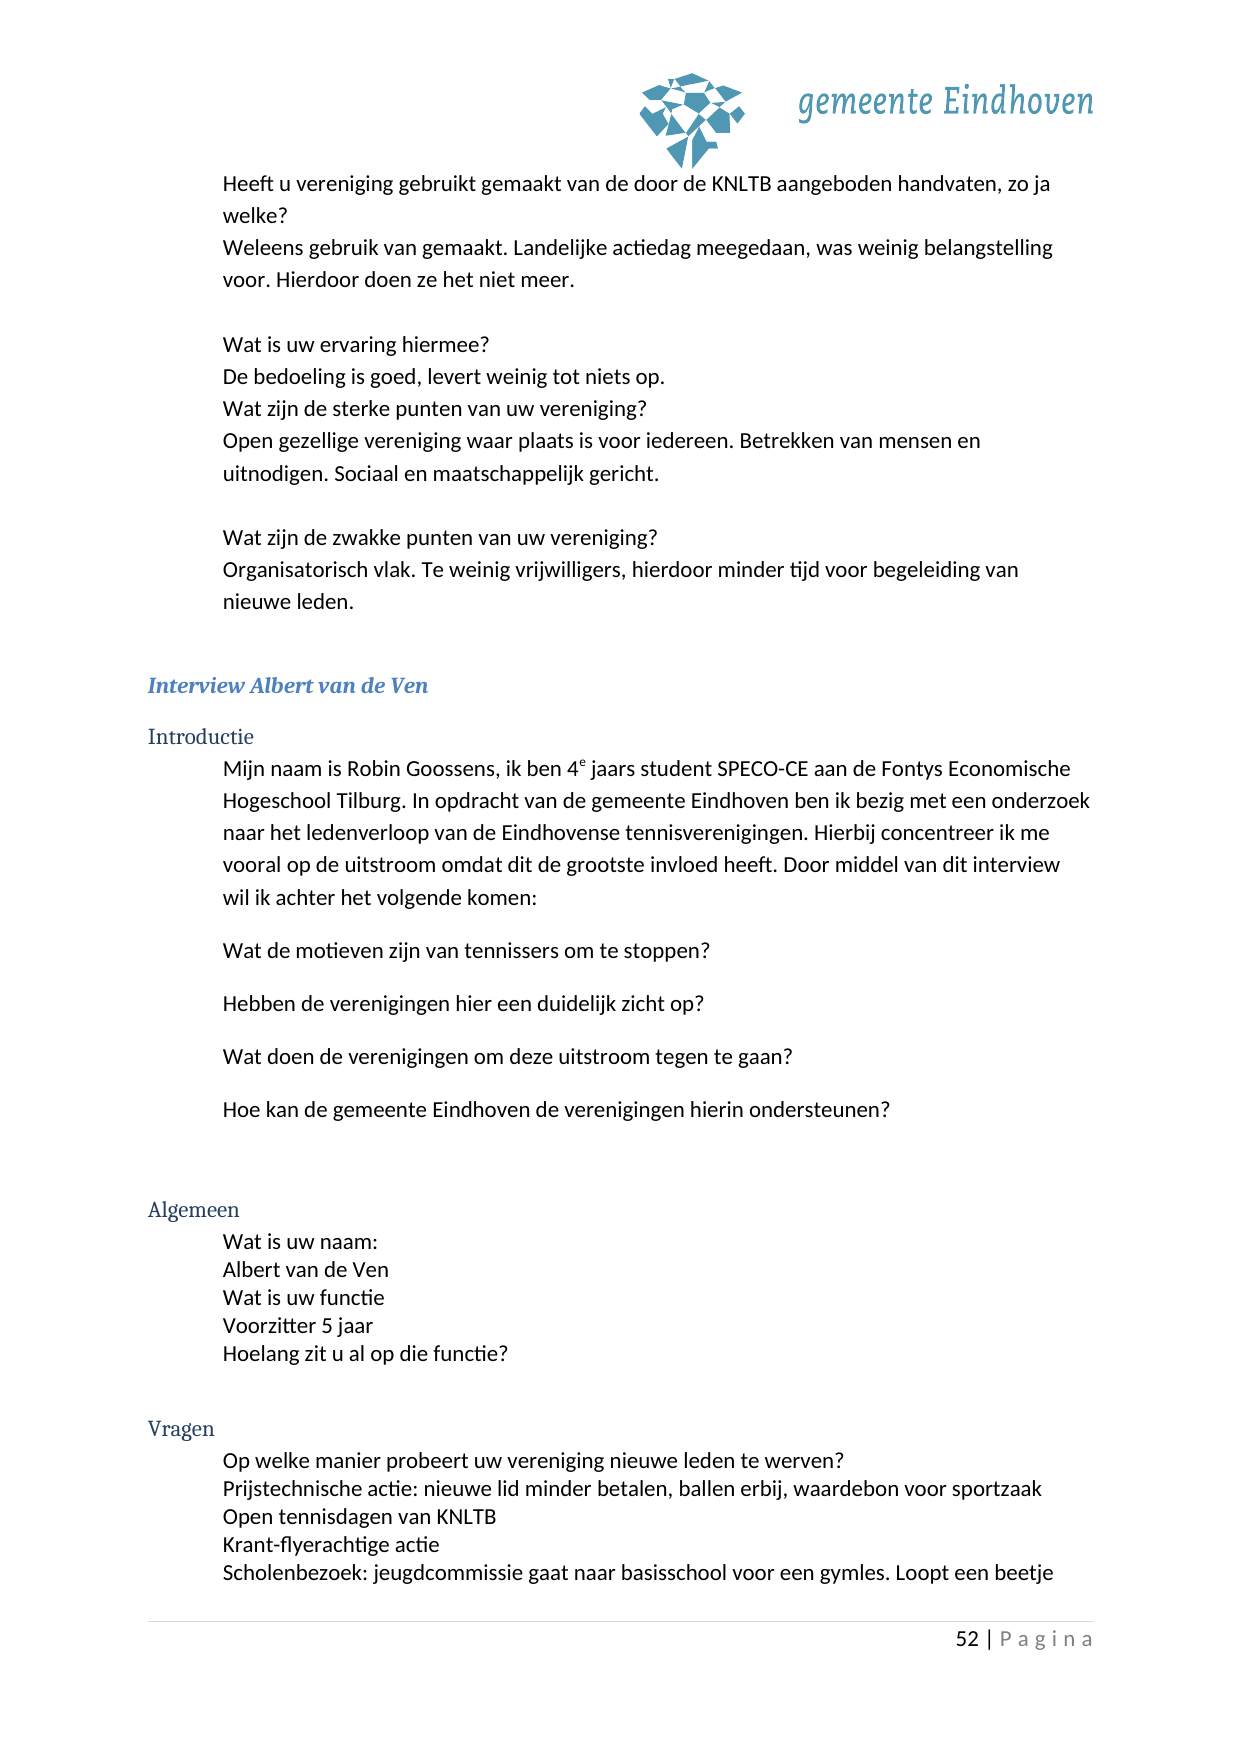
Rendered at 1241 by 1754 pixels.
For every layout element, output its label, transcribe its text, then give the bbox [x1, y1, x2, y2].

list De bedoeling is goed, levert weinig tot niets op. [223, 362, 1093, 390]
subtitle Vragen [148, 1416, 1093, 1442]
list Organisatorisch vlak. Te weinig vrijwilligers, hierdoor minder tijd voor begeleiding van nieuwe leden. [223, 555, 1093, 616]
subtitle Interview Albert van de Ven [148, 673, 1093, 699]
subtitle Algemeen [148, 1197, 1093, 1223]
text Open tennisdagen van KNLTB [223, 1502, 1093, 1530]
text Hebben de verenigingen hier een duidelijk zicht op? [223, 989, 1093, 1017]
text Wat de motieven zijn van tennissers om te stoppen? [223, 936, 1093, 964]
list Wat is uw ervaring hiermee? [223, 330, 1093, 358]
text Wat is uw functie [223, 1283, 1093, 1311]
text Mijn naam is Robin Goossens, ik ben 4e jaars student SPECO-CE aan de Fontys Economische Hogeschool Tilburg. In opdracht van de gemeente Eindhoven ben ik bezig met een onderzoek naar het ledenverloop van de Eindhovense tennisverenigingen. Hierbij concentreer ik me vooral op de uitstroom omdat dit de grootste invloed heeft. Door middel van dit interview wil ik achter het volgende komen: [223, 754, 1093, 911]
text Op welke manier probeert uw vereniging nieuwe leden te werven? [223, 1446, 1093, 1474]
text Hoelang zit u al op die functie? [223, 1339, 1093, 1367]
text Krant-flyerachtige actie [223, 1530, 1093, 1558]
text Hoe kan de gemeente Eindhoven de verenigingen hierin ondersteunen? [223, 1095, 1093, 1123]
text Albert van de Ven [223, 1255, 1093, 1283]
list Heeft u vereniging gebruikt gemaakt van de door de KNLTB aangeboden handvaten, zo ja welke? [223, 169, 1093, 229]
text Voorzitter 5 jaar [223, 1311, 1093, 1339]
picture [639, 73, 1093, 169]
list Weleens gebruik van gemaakt. Landelijke actiedag meegedaan, was weinig belangstelling voor. Hierdoor doen ze het niet meer. [223, 233, 1093, 294]
list Open gezellige vereniging waar plaats is voor iedereen. Betrekken van mensen en uitnodigen. Sociaal en maatschappelijk gericht. [223, 427, 1093, 487]
text Wat doen de verenigingen om deze uitstroom tegen te gaan? [223, 1042, 1093, 1070]
text Prijstechnische actie: nieuwe lid minder betalen, ballen erbij, waardebon voor sportzaak [223, 1474, 1093, 1502]
list Wat zijn de sterke punten van uw vereniging? [223, 394, 1093, 422]
text Scholenbezoek: jeugdcommissie gaat naar basisschool voor een gymles. Loopt een beetje [223, 1558, 1093, 1586]
list Wat zijn de zwakke punten van uw vereniging? [223, 523, 1093, 551]
text Wat is uw naam: [223, 1227, 1093, 1255]
subtitle Introductie [148, 724, 1093, 750]
